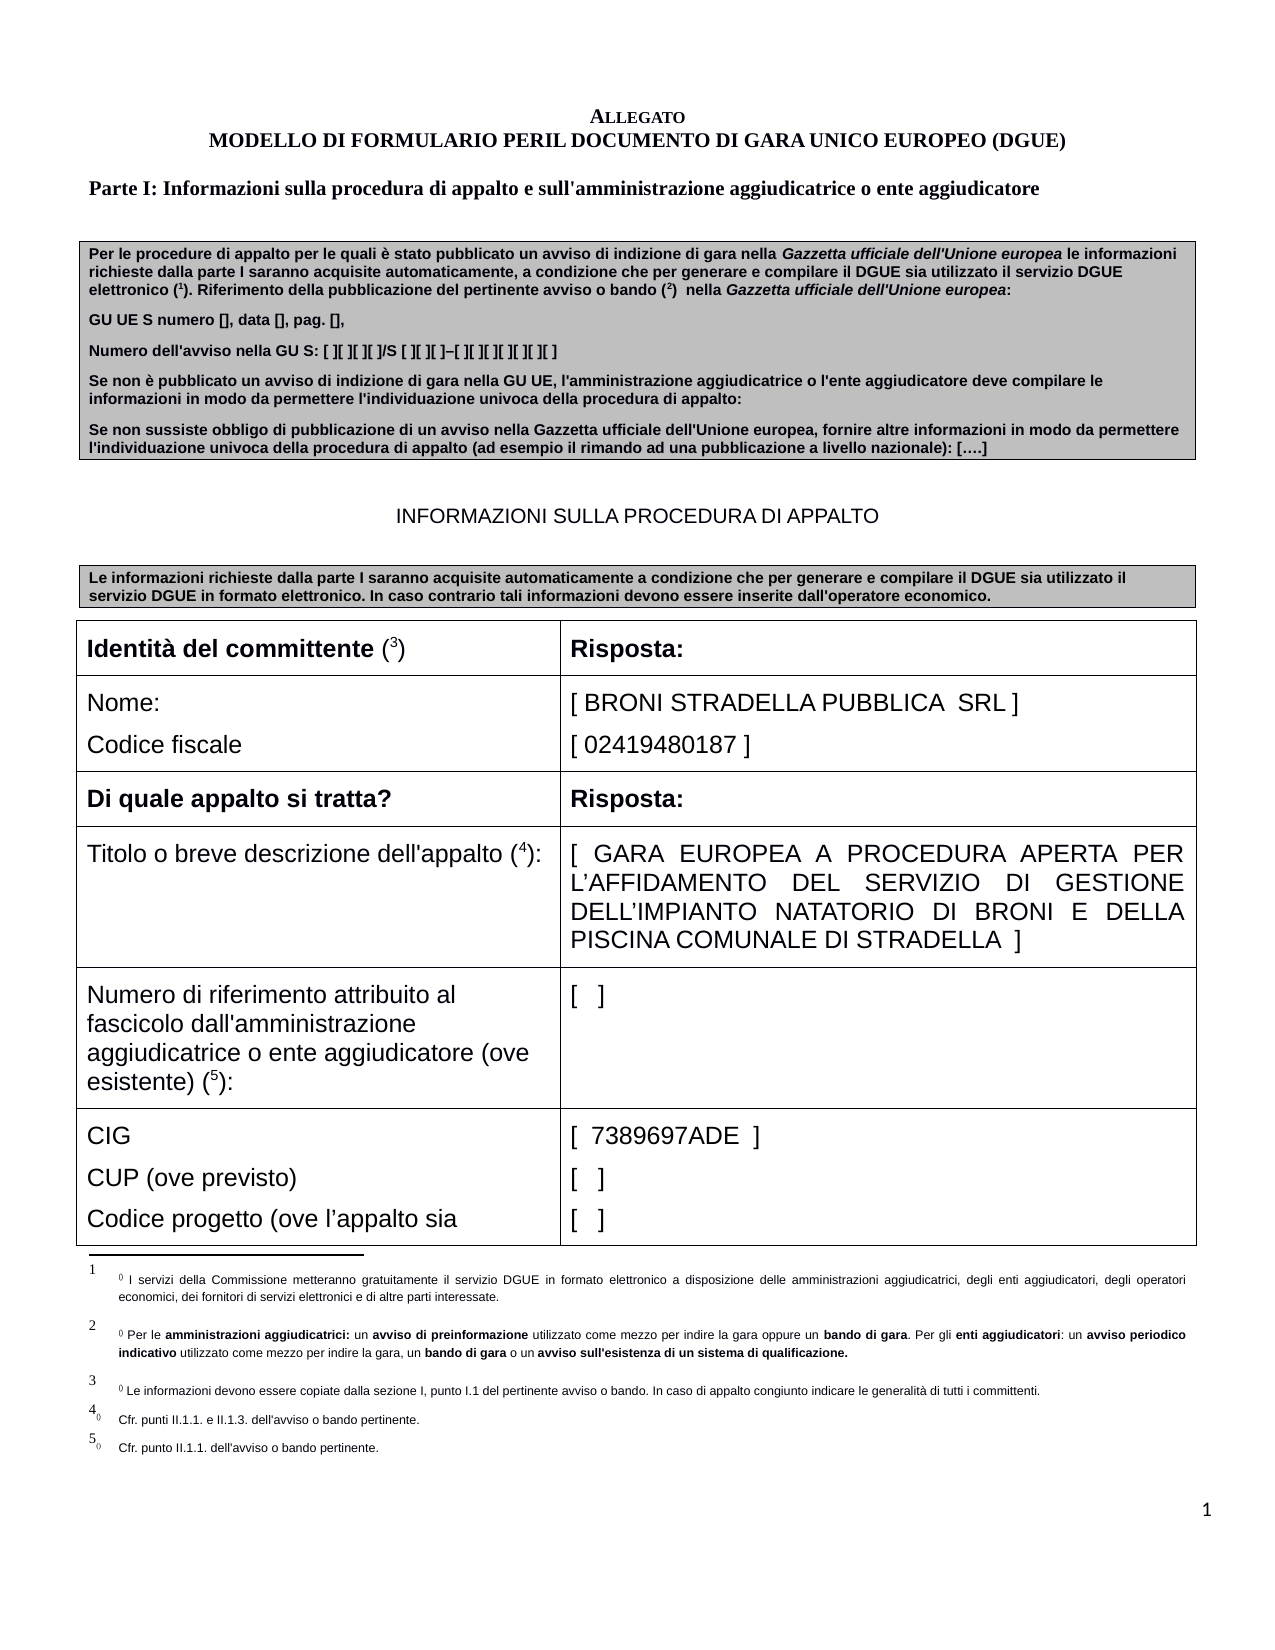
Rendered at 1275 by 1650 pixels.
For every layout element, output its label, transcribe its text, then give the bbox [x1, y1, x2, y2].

table_header Identità del committente () [77, 621, 560, 675]
table_cell [ GARA EUROPEA A PROCEDURA APERTA PER L’AFFIDAMENTO DEL SERVIZIO DI GESTIONE DELL’IMPIANTO NATATORIO DI BRONI E DELLA PISCINA COMUNALE DI STRADELLA ] [561, 827, 1196, 967]
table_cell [77, 1109, 560, 1245]
text Se non sussiste obbligo di pubblicazione di un avviso nella Gazzetta ufficiale dell'Unione europea, fornire altre informazioni in modo da permettere l'individuazione univoca della procedura di appalto (ad esempio il rimando ad una pubblicazione a livello nazionale): [….] [80, 417, 1195, 459]
table_cell Titolo o breve descrizione dell'appalto (): [77, 827, 560, 967]
text Per le procedure di appalto per le quali è stato pubblicato un avviso di indizione di gara nella Gazzetta ufficiale dell'Unione europea le informazioni richieste dalla parte I saranno acquisite automaticamente, a condizione che per generare e compilare il DGUE sia utilizzato il servizio DGUE elettronico (). Riferimento della pubblicazione del pertinente avviso o bando () nella Gazzetta ufficiale dell'Unione europea: [80, 242, 1195, 298]
text Le informazioni richieste dalla parte I saranno acquisite automaticamente a condizione che per generare e compilare il DGUE sia utilizzato il servizio DGUE in formato elettronico. In caso contrario tali informazioni devono essere inserite dall'operatore economico. [80, 566, 1195, 607]
text Numero dell'avviso nella GU S: [ ][ ][ ][ ]/S [ ][ ][ ]–[ ][ ][ ][ ][ ][ ][ ] [80, 338, 1195, 359]
text Se non è pubblicato un avviso di indizione di gara nella GU UE, l'amministrazione aggiudicatrice o l'ente aggiudicatore deve compilare le informazioni in modo da permettere l'individuazione univoca della procedura di appalto: [80, 369, 1195, 408]
table_cell Risposta: [561, 772, 1196, 826]
table_cell [ BRONI STRADELLA PUBBLICA SRL ] [ 02419480187 ] [561, 676, 1196, 771]
text Modello di formulario peril documento di gara unico europeo (DGUE) [89, 128, 1186, 152]
table_cell Numero di riferimento attribuito al fascicolo dall'amministrazione aggiudicatrice o ente aggiudicatore (ove esistente) (): [77, 968, 560, 1108]
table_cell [561, 1109, 1196, 1245]
table_cell Nome: Codice fiscale [77, 676, 560, 771]
subtitle Allegato [89, 104, 1186, 128]
text GU UE S numero [], data [], pag. [], [80, 308, 1195, 329]
title Parte I: Informazioni sulla procedura di appalto e sull'amministrazione aggiudicatrice o ente aggiudicatore [89, 176, 1186, 200]
title Informazioni sulla procedura di appalto [89, 504, 1186, 528]
table_header Risposta: [561, 621, 1196, 675]
table_cell [ ] [561, 968, 1196, 1108]
table_cell Di quale appalto si tratta? [77, 772, 560, 826]
